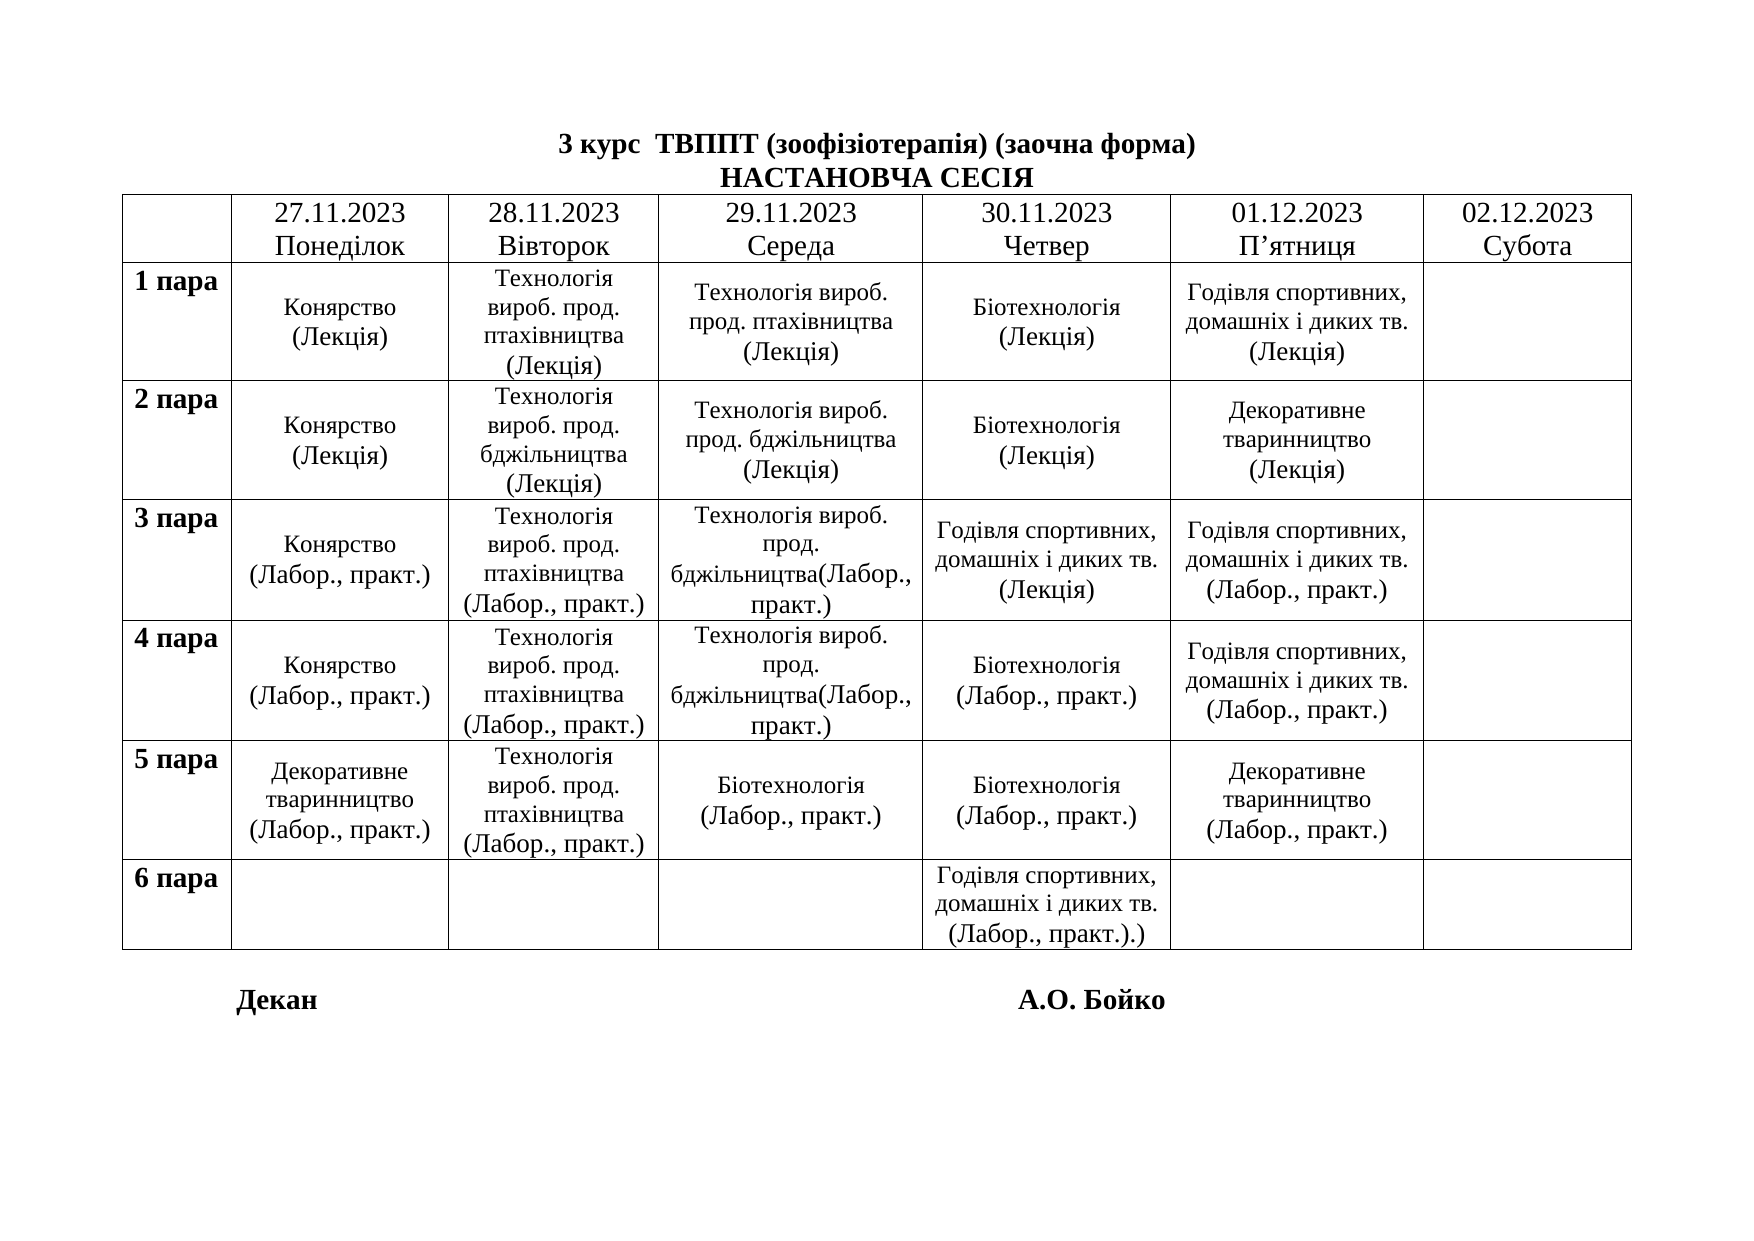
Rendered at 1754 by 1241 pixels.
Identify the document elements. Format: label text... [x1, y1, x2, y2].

table_cell Технологія вироб. прод. бджільництва (Лекція) [449, 381, 658, 499]
table_cell 4 пара [123, 621, 231, 740]
table_header 27.11.2023 Понеділок [232, 195, 448, 262]
table_cell Технологія вироб. прод. птахівництва (Лабор., практ.) [449, 741, 658, 859]
table_cell Технологія вироб. прод. птахівництва (Лекція) [449, 263, 658, 380]
table_cell Технологія вироб. прод. птахівництва (Лабор., практ.) [449, 621, 658, 740]
table_cell Декоративне тваринництво (Лекція) [1171, 381, 1423, 499]
table_header 29.11.2023 Середа [659, 195, 922, 262]
table_cell Біотехнологія (Лабор., практ.) [923, 621, 1170, 740]
table_cell [232, 860, 448, 948]
table_cell Технологія вироб. прод. птахівництва (Лекція) [659, 263, 922, 380]
table_cell [1424, 500, 1631, 619]
table_header 28.11.2023 Вівторок [449, 195, 658, 262]
table_cell Біотехнологія (Лабор., практ.) [659, 741, 922, 859]
table_cell Біотехнологія (Лабор., практ.) [923, 741, 1170, 859]
text 3 курс ТВППТ (зоофізіотерапія) (заочна форма) [59, 127, 1695, 160]
table_cell 1 пара [123, 263, 231, 380]
table_cell Конярство (Лекція) [232, 381, 448, 499]
text Декан А.О. Бойко [236, 982, 1695, 1016]
table_cell [449, 860, 658, 948]
table_cell Конярство (Лекція) [232, 263, 448, 380]
table_cell [1424, 860, 1631, 948]
table_cell [1424, 621, 1631, 740]
table_cell Годівля спортивних, домашніх і диких тв. (Лабор., практ.).) [923, 860, 1170, 948]
table_cell Технологія вироб. прод. бджільництва(Лабор., практ.) [659, 500, 922, 619]
table_cell Технологія вироб. прод. бджільництва(Лабор., практ.) [659, 621, 922, 740]
text НАСТАНОВЧА СЕСІЯ [59, 160, 1695, 194]
table_cell Годівля спортивних, домашніх і диких тв. (Лабор., практ.) [1171, 621, 1423, 740]
table_cell 2 пара [123, 381, 231, 499]
table_cell 5 пара [123, 741, 231, 859]
table_cell [659, 860, 922, 948]
table_header 01.12.2023 П’ятниця [1171, 195, 1423, 262]
table_cell [1424, 263, 1631, 380]
table_cell Біотехнологія (Лекція) [923, 263, 1170, 380]
table_cell [1424, 741, 1631, 859]
table_cell Декоративне тваринництво (Лабор., практ.) [1171, 741, 1423, 859]
table_cell Годівля спортивних, домашніх і диких тв. (Лекція) [923, 500, 1170, 619]
table_cell 3 пара [123, 500, 231, 619]
table_cell Годівля спортивних, домашніх і диких тв. (Лабор., практ.) [1171, 500, 1423, 619]
table_header 30.11.2023 Четвер [923, 195, 1170, 262]
table_cell Технологія вироб. прод. птахівництва (Лабор., практ.) [449, 500, 658, 619]
table_cell Конярство (Лабор., практ.) [232, 500, 448, 619]
table_header [123, 195, 231, 262]
table_cell Технологія вироб. прод. бджільництва (Лекція) [659, 381, 922, 499]
table_cell [1171, 860, 1423, 948]
table_cell Годівля спортивних, домашніх і диких тв. (Лекція) [1171, 263, 1423, 380]
table_cell Біотехнологія (Лекція) [923, 381, 1170, 499]
table_header 02.12.2023 Субота [1424, 195, 1631, 262]
table_cell Конярство (Лабор., практ.) [232, 621, 448, 740]
table_cell 6 пара [123, 860, 231, 948]
table_cell Декоративне тваринництво (Лабор., практ.) [232, 741, 448, 859]
table_cell [1424, 381, 1631, 499]
